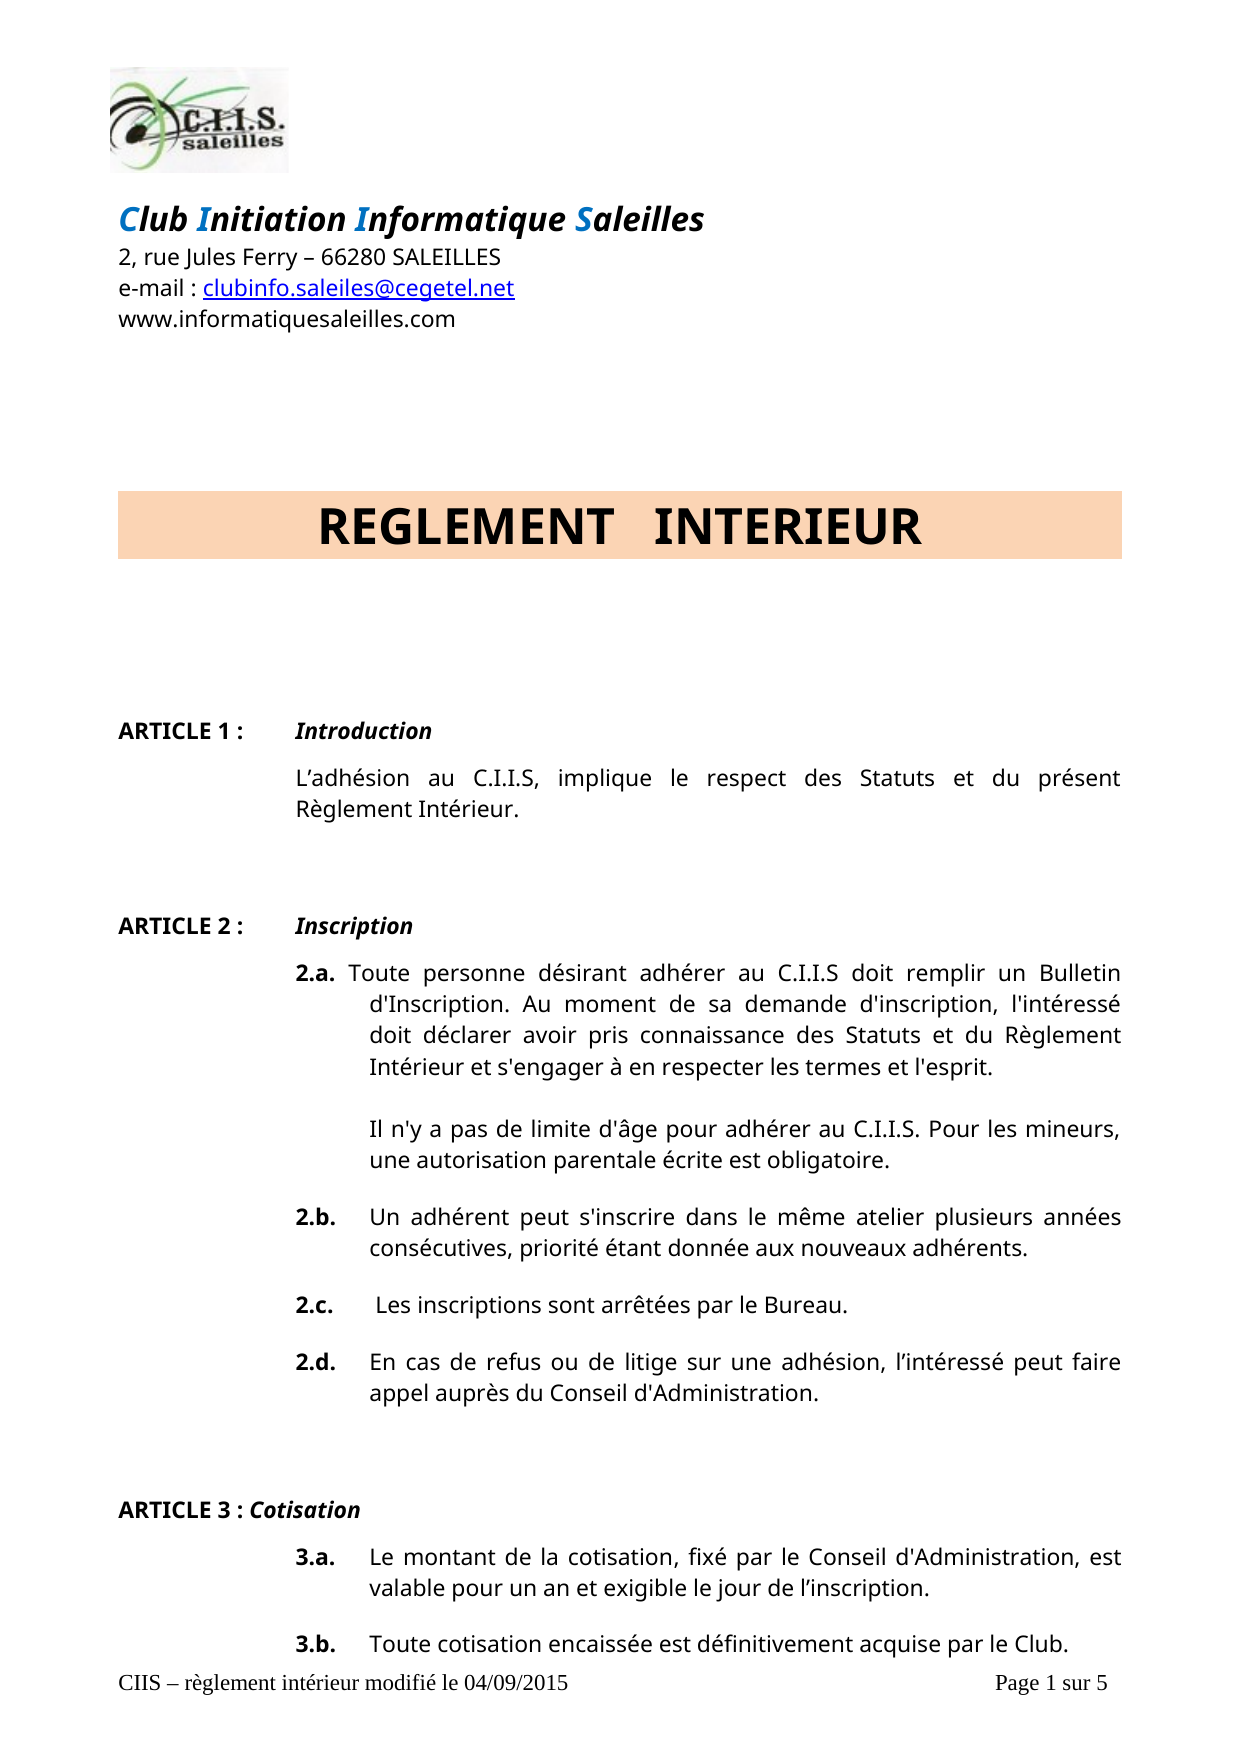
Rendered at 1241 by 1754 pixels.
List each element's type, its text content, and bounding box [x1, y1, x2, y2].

text 3.a. Le montant de la cotisation, fixé par le Conseil d'Administration, est valable pour un an et exigible le jour de l’inscription. [295, 1540, 1122, 1603]
text Il n'y a pas de limite d'âge pour adhérer au C.I.I.S. Pour les mineurs, une autorisation parentale écrite est obligatoire. [295, 1113, 1122, 1175]
subtitle Club Initiation Informatique Saleilles [118, 195, 1122, 241]
text L’adhésion au C.I.I.S, implique le respect des Statuts et du présent Règlement Intérieur. [295, 762, 1122, 824]
text ARTICLE 1 : Introduction [118, 715, 1122, 746]
text 3.b. Toute cotisation encaissée est définitivement acquise par le Club. [295, 1628, 1122, 1660]
text REGLEMENT INTERIEUR [118, 491, 1122, 559]
text 2.b. Un adhérent peut s'inscrire dans le même atelier plusieurs années consécutives, priorité étant donnée aux nouveaux adhérents. [295, 1201, 1122, 1263]
text www.informatiquesaleilles.com [118, 303, 1122, 334]
text 2.d. En cas de refus ou de litige sur une adhésion, l’intéressé peut faire appel auprès du Conseil d'Administration. [295, 1346, 1122, 1408]
text 2.c. Les inscriptions sont arrêtées par le Bureau. [295, 1289, 1122, 1320]
text 2, rue Jules Ferry – 66280 SALEILLES [118, 241, 1122, 272]
text ARTICLE 3 : Cotisation [118, 1493, 1122, 1525]
text e-mail : clubinfo.saleiles@cegetel.net [118, 272, 1122, 303]
text 2.a. Toute personne désirant adhérer au C.I.I.S doit remplir un Bulletin d'Inscription. Au moment de sa demande d'inscription, l'intéressé doit déclarer avoir pris connaissance des Statuts et du Règlement Intérieur et s'engager à en respecter les termes et l'esprit. [295, 957, 1122, 1082]
text ARTICLE 2 : Inscription [118, 910, 1122, 941]
